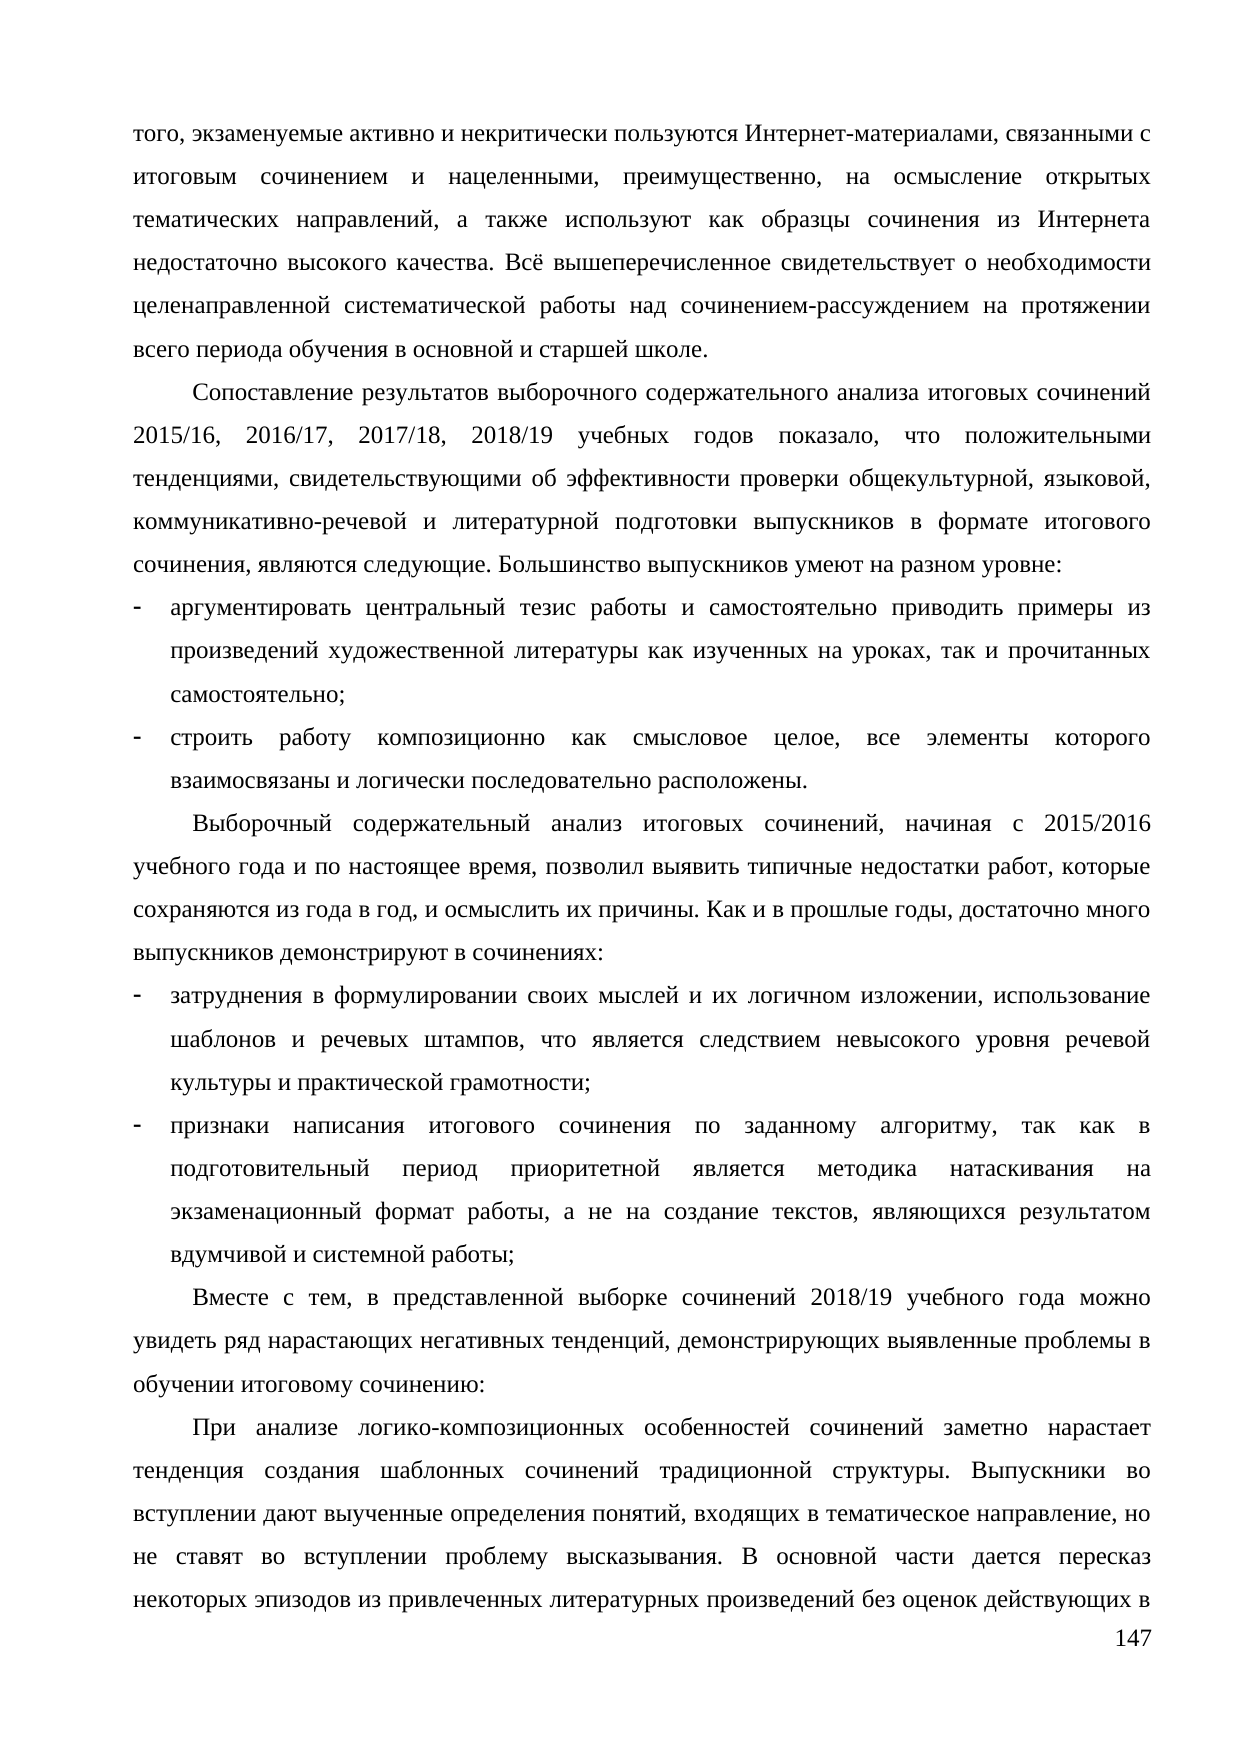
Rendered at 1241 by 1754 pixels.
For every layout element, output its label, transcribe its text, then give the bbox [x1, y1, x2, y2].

text Выборочный содержательный анализ итоговых сочинений, начиная с 2015/2016 учебного года и по настоящее время, позволил выявить типичные недостатки работ, которые сохраняются из года в год, и осмыслить их причины. Как и в прошлые годы, достаточно много выпускников демонстрируют в сочинениях: [133, 808, 1152, 966]
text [133, 1412, 1152, 1613]
list затруднения в формулировании своих мыслей и их логичном изложении, использование шаблонов и речевых штампов, что является следствием невысокого уровня речевой культуры и практической грамотности; [133, 981, 1152, 1096]
text Вместе с тем, в представленной выборке сочинений 2018/19 учебного года можно увидеть ряд нарастающих негативных тенденций, демонстрирующих выявленные проблемы в обучении итоговому сочинению: [133, 1282, 1152, 1397]
list аргументировать центральный тезис работы и самостоятельно приводить примеры из произведений художественной литературы как изученных на уроках, так и прочитанных самостоятельно; [133, 592, 1152, 707]
list строить работу композиционно как смысловое целое, все элементы которого взаимосвязаны и логически последовательно расположены. [133, 722, 1152, 794]
text Сопоставление результатов выборочного содержательного анализа итоговых сочинений 2015/16, 2016/17, 2017/18, 2018/19 учебных годов показало, что положительными тенденциями, свидетельствующими об эффективности проверки общекультурной, языковой, коммуникативно-речевой и литературной подготовки выпускников в формате итогового сочинения, являются следующие. Большинство выпускников умеют на разном уровне: [133, 377, 1152, 578]
list признаки написания итогового сочинения по заданному алгоритму, так как в подготовительный период приоритетной является методика натаскивания на экзаменационный формат работы, а не на создание текстов, являющихся результатом вдумчивой и системной работы; [133, 1110, 1152, 1268]
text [133, 118, 1152, 362]
